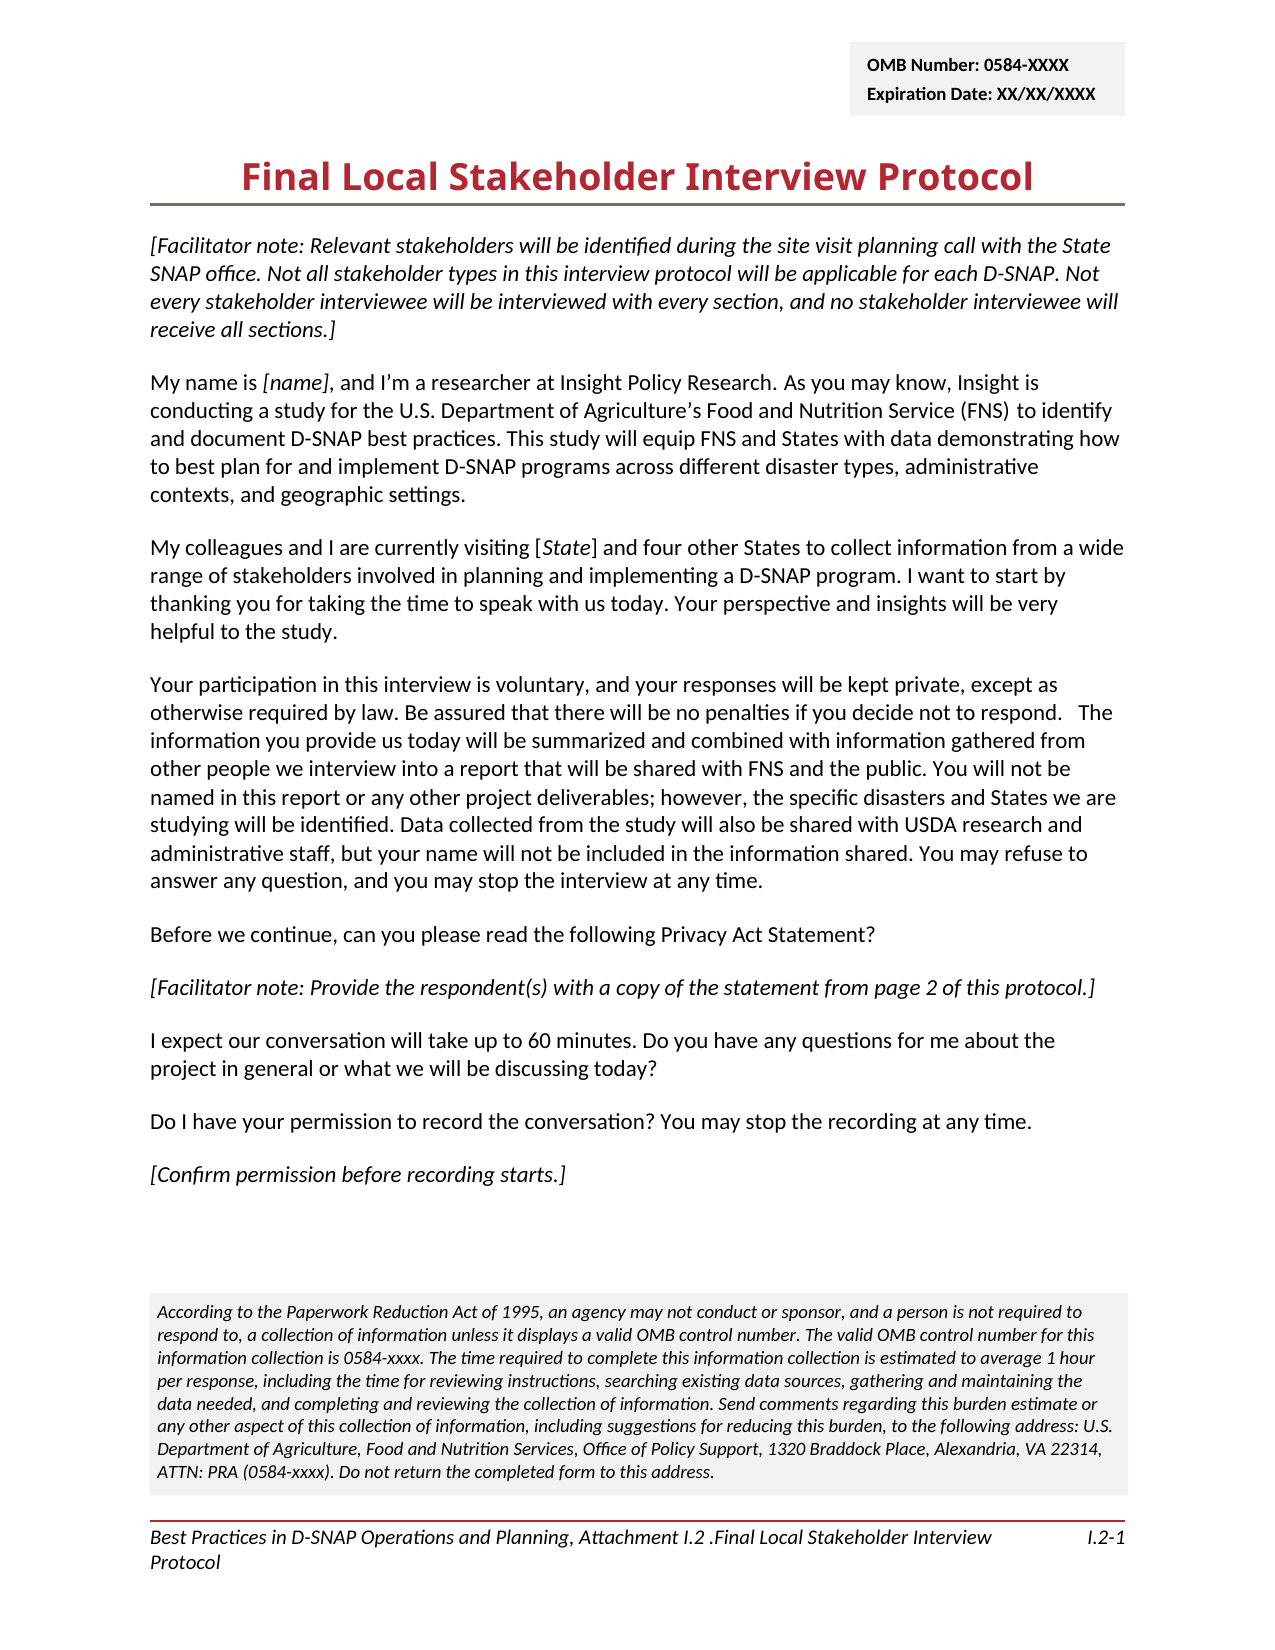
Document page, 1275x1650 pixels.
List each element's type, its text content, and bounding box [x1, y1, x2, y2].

text My colleagues and I are currently visiting [State] and four other States to collect information from a wide range of stakeholders involved in planning and implementing a D-SNAP program. I want to start by thanking you for taking the time to speak with us today. Your perspective and insights will be very helpful to the study. [150, 533, 1125, 646]
text Do I have your permission to record the conversation? You may stop the recording at any time. [150, 1107, 1125, 1135]
text Before we continue, can you please read the following Privacy Act Statement? [150, 920, 1125, 948]
text I expect our conversation will take up to 60 minutes. Do you have any questions for me about the project in general or what we will be discussing today? [150, 1026, 1125, 1082]
text [Confirm permission before recording starts.] [150, 1160, 1125, 1188]
text My name is [name], and I’m a researcher at Insight Policy Research. As you may know, Insight is conducting a study for the U.S. Department of Agriculture’s Food and Nutrition Service (FNS) to identify and document D-SNAP best practices. This study will equip FNS and States with data demonstrating how to best plan for and implement D-SNAP programs across different disaster types, administrative contexts, and geographic settings. [150, 368, 1125, 508]
text Your participation in this interview is voluntary, and your responses will be kept private, except as otherwise required by law. Be assured that there will be no penalties if you decide not to respond. The information you provide us today will be summarized and combined with information gathered from other people we interview into a report that will be shared with FNS and the public. You will not be named in this report or any other project deliverables; however, the specific disasters and States we are studying will be identified. Data collected from the study will also be shared with USDA research and administrative staff, but your name will not be included in the information shared. You may refuse to answer any question, and you may stop the interview at any time. [150, 671, 1125, 895]
text [Facilitator note: Provide the respondent(s) with a copy of the statement from page 2 of this protocol.] [150, 973, 1125, 1001]
text [Facilitator note: Relevant stakeholders will be identified during the site visit planning call with the State SNAP office. Not all stakeholder types in this interview protocol will be applicable for each D-SNAP. Not every stakeholder interviewee will be interviewed with every section, and no stakeholder interviewee will receive all sections.] [150, 231, 1125, 343]
subtitle Final Local Stakeholder Interview Protocol [150, 150, 1125, 203]
